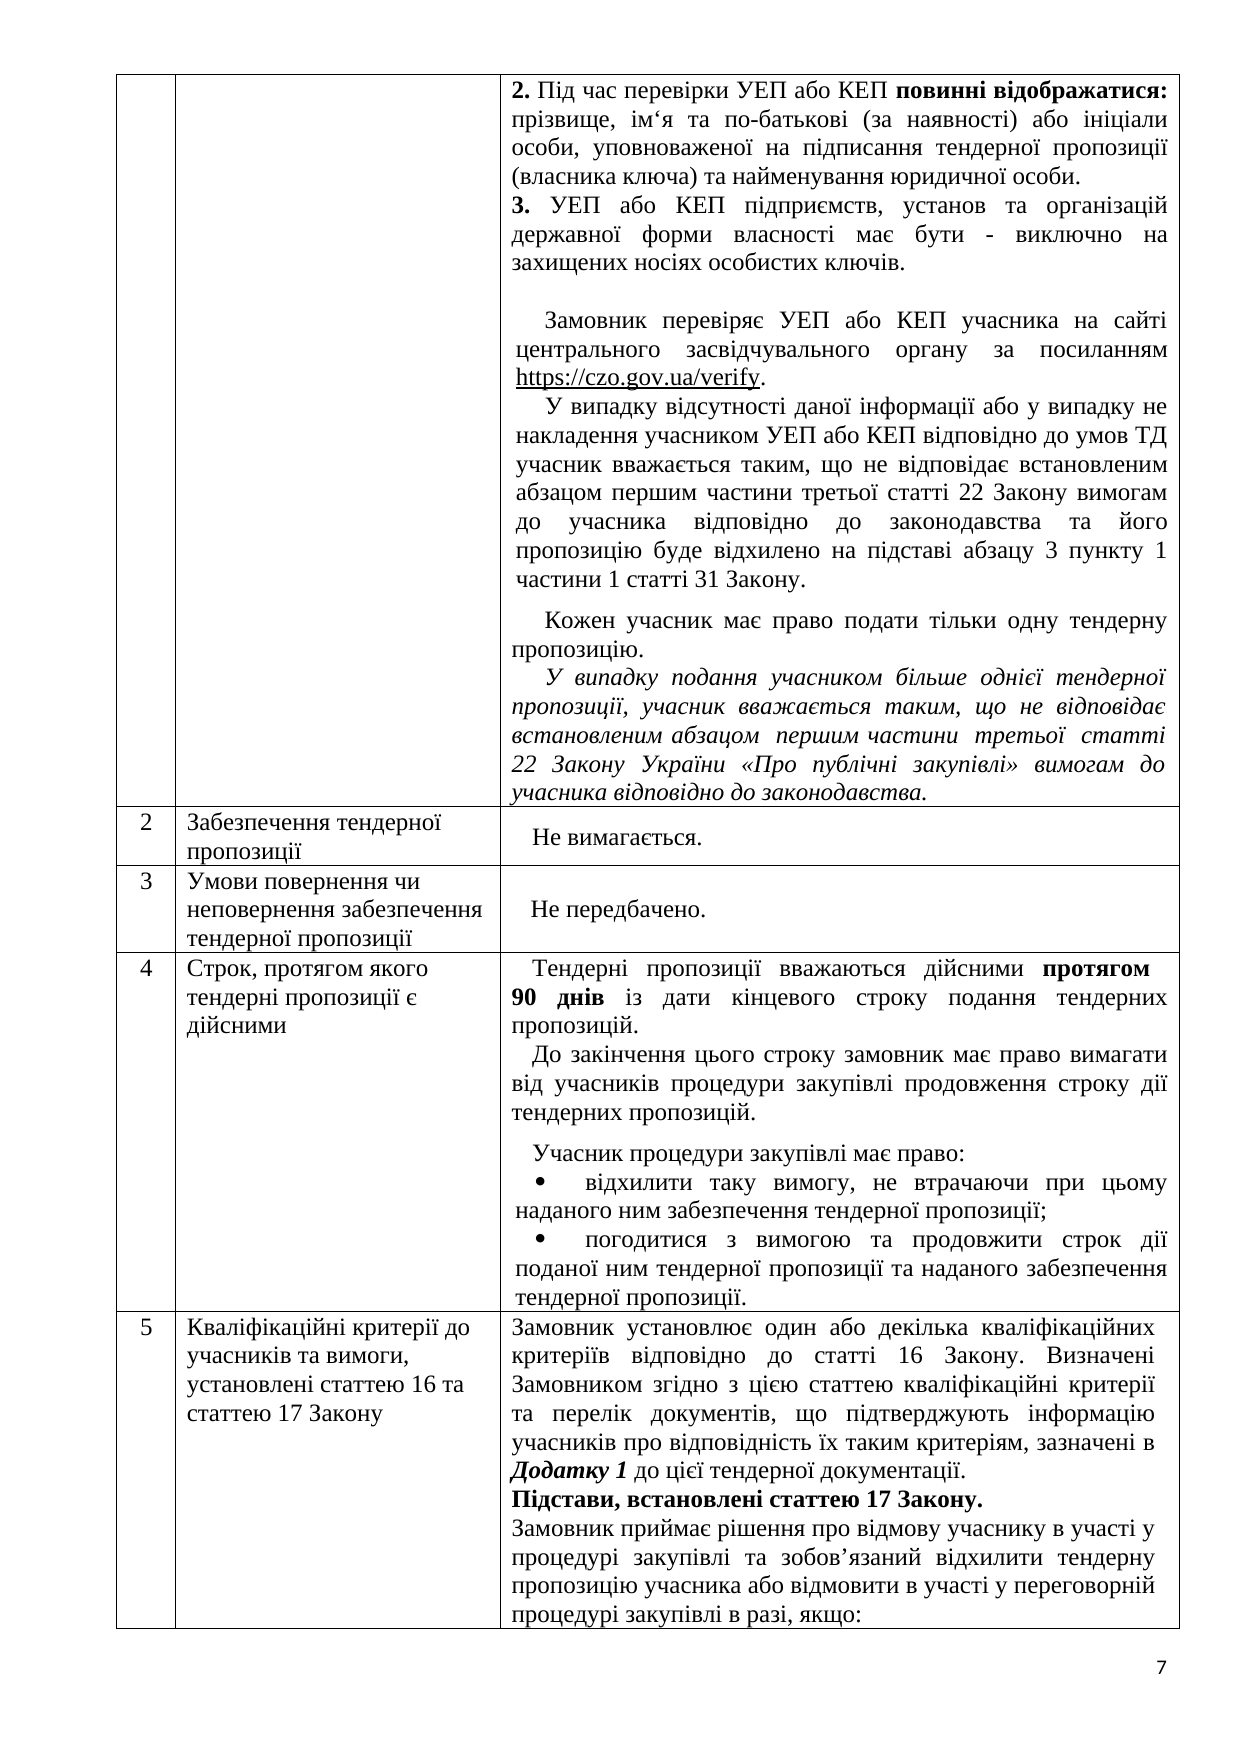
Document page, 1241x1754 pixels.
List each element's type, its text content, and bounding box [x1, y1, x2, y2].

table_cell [176, 1312, 500, 1628]
table_cell 1 [117, 75, 175, 806]
table_cell Умови повернення чи неповернення забезпечення тендерної пропозиції [176, 866, 500, 952]
table_cell Не передбачено. [501, 866, 1179, 952]
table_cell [501, 1312, 1179, 1628]
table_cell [176, 75, 500, 806]
table_cell 4 [117, 953, 175, 1311]
table_cell Забезпечення тендерної пропозиції [176, 807, 500, 865]
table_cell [501, 75, 1179, 806]
table_cell Тендерні пропозиції вважаються дійсними протягом 90 днів із дати кінцевого строку подання тендерних пропозицій. До закінчення цього строку замовник має право вимагати від учасників процедури закупівлі продовження строку дії тендерних пропозицій. Учасник процедури закупівлі має право: відхилити таку вимогу, не втрачаючи при цьому наданого ним забезпечення тендерної пропозиції; погодитися з вимогою та продовжити строк дії поданої ним тендерної пропозиції та наданого забезпечення тендерної пропозиції. [501, 953, 1179, 1311]
table_cell 5 [117, 1312, 175, 1628]
table_cell Строк, протягом якого тендерні пропозиції є дійсними [176, 953, 500, 1311]
table_cell 3 [117, 866, 175, 952]
table_cell Не вимагається. [501, 807, 1179, 865]
table_cell 2 [117, 807, 175, 865]
